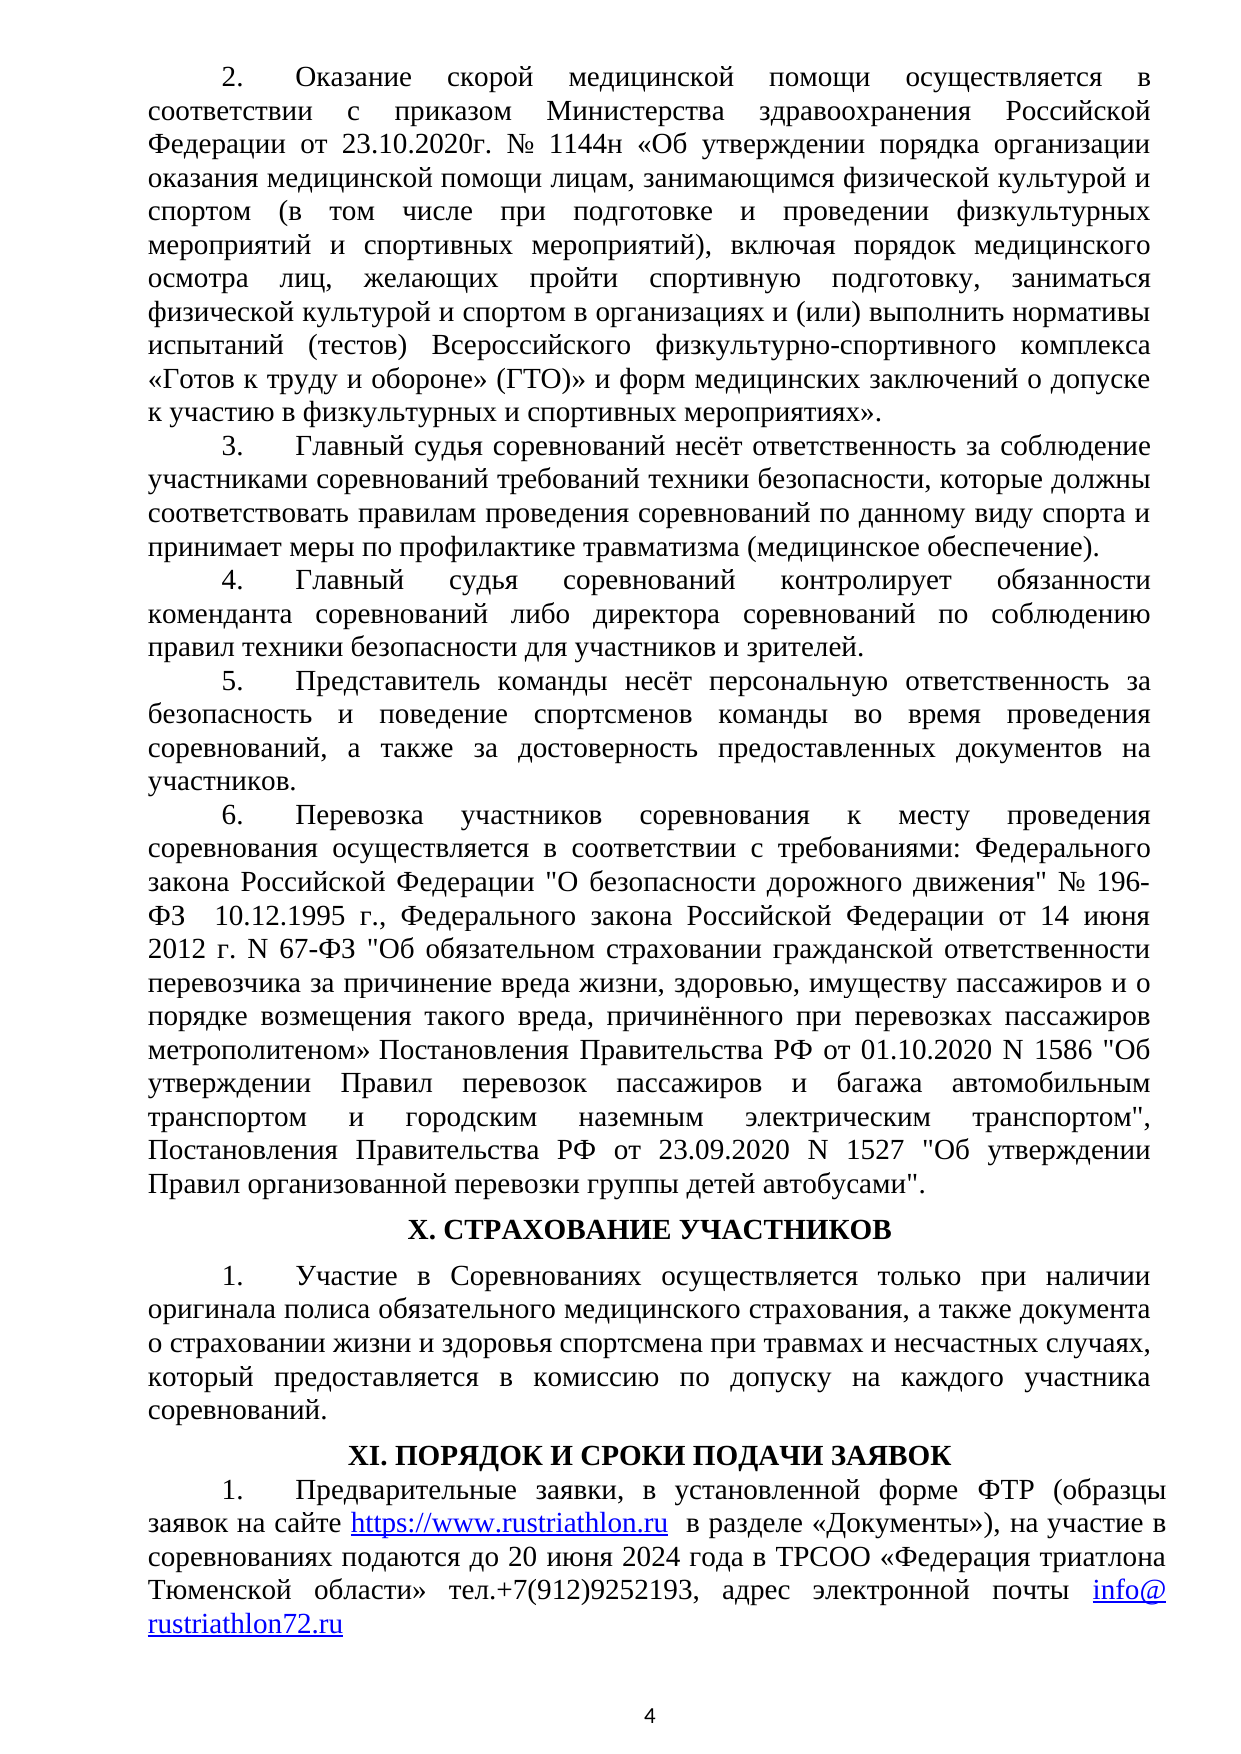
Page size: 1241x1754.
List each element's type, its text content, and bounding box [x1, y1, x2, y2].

text XI. ПОРЯДОК И СРОКИ ПОДАЧИ ЗАЯВОК [148, 1438, 1152, 1472]
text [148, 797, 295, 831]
text 2. Оказание скорой медицинской помощи осуществляется в соответствии с приказом Министерства здравоохранения Российской Федерации от 23.10.2020г. № 1144н «Об утверждении порядка организации оказания медицинской помощи лицам, занимающимся физической культурой и спортом (в том числе при подготовке и проведении физкультурных мероприятий и спортивных мероприятий), включая порядок медицинского осмотра лиц, желающих пройти спортивную подготовку, заниматься физической культурой и спортом в организациях и (или) выполнить нормативы испытаний (тестов) Всероссийского физкультурно-спортивного комплекса «Готов к труду и обороне» (ГТО)» и форм медицинских заключений о допуске к участию в физкультурных и спортивных мероприятиях». [148, 59, 1152, 428]
text 5. Представитель команды несёт персональную ответственность за безопасность и поведение спортсменов команды во время проведения соревнований, а также за достоверность предоставленных документов на участников. [148, 663, 1152, 797]
text 3. Главный судья соревнований несёт ответственность за соблюдение участниками соревнований требований техники безопасности, которые должны соответствовать правилам проведения соревнований по данному виду спорта и принимает меры по профилактике травматизма (медицинское обеспечение). [148, 428, 1152, 562]
text 4. Главный судья соревнований контролирует обязанности коменданта соревнований либо директора соревнований по соблюдению правил техники безопасности для участников и зрителей. [148, 562, 1152, 663]
text 1. Участие в Соревнованиях осуществляется только при наличии оригинала полиса обязательного медицинского страхования, а также документа о страховании жизни и здоровья спортсмена при травмах и несчастных случаях, который предоставляется в комиссию по допуску на каждого участника соревнований. [148, 1258, 1152, 1426]
text 1. Предварительные заявки, в установленной форме ФТР (образцы заявок на сайте https://www.rustriathlon.ru в разделе «Документы»), на участие в соревнованиях подаются до 20 июня 2024 года в ТРСОО «Федерация триатлона Тюменской области» тел.+7(912)9252193, адрес электронной почты info@ rustriathlon72.ru [148, 1472, 1166, 1639]
text 6. Перевозка участников соревнования к месту проведения соревнования осуществляется в соответствии с требованиями: Федерального закона Российской Федерации "О безопасности дорожного движения" № 196-ФЗ 10.12.1995 г., Федерального закона Российской Федерации от 14 июня 2012 г. N 67-ФЗ "Об обязательном страховании гражданской ответственности перевозчика за причинение вреда жизни, здоровью, имуществу пассажиров и о порядке возмещения такого вреда, причинённого при перевозках пассажиров метрополитеном» Постановления Правительства РФ от 01.10.2020 N 1586 "Об утверждении Правил перевозок пассажиров и багажа автомобильным транспортом и городским наземным электрическим транспортом", Постановления Правительства РФ от 23.09.2020 N 1527 "Об утверждении Правил организованной перевозки группы детей автобусами". [148, 1032, 1152, 1199]
text X. СТРАХОВАНИЕ УЧАСТНИКОВ [148, 1212, 1152, 1246]
